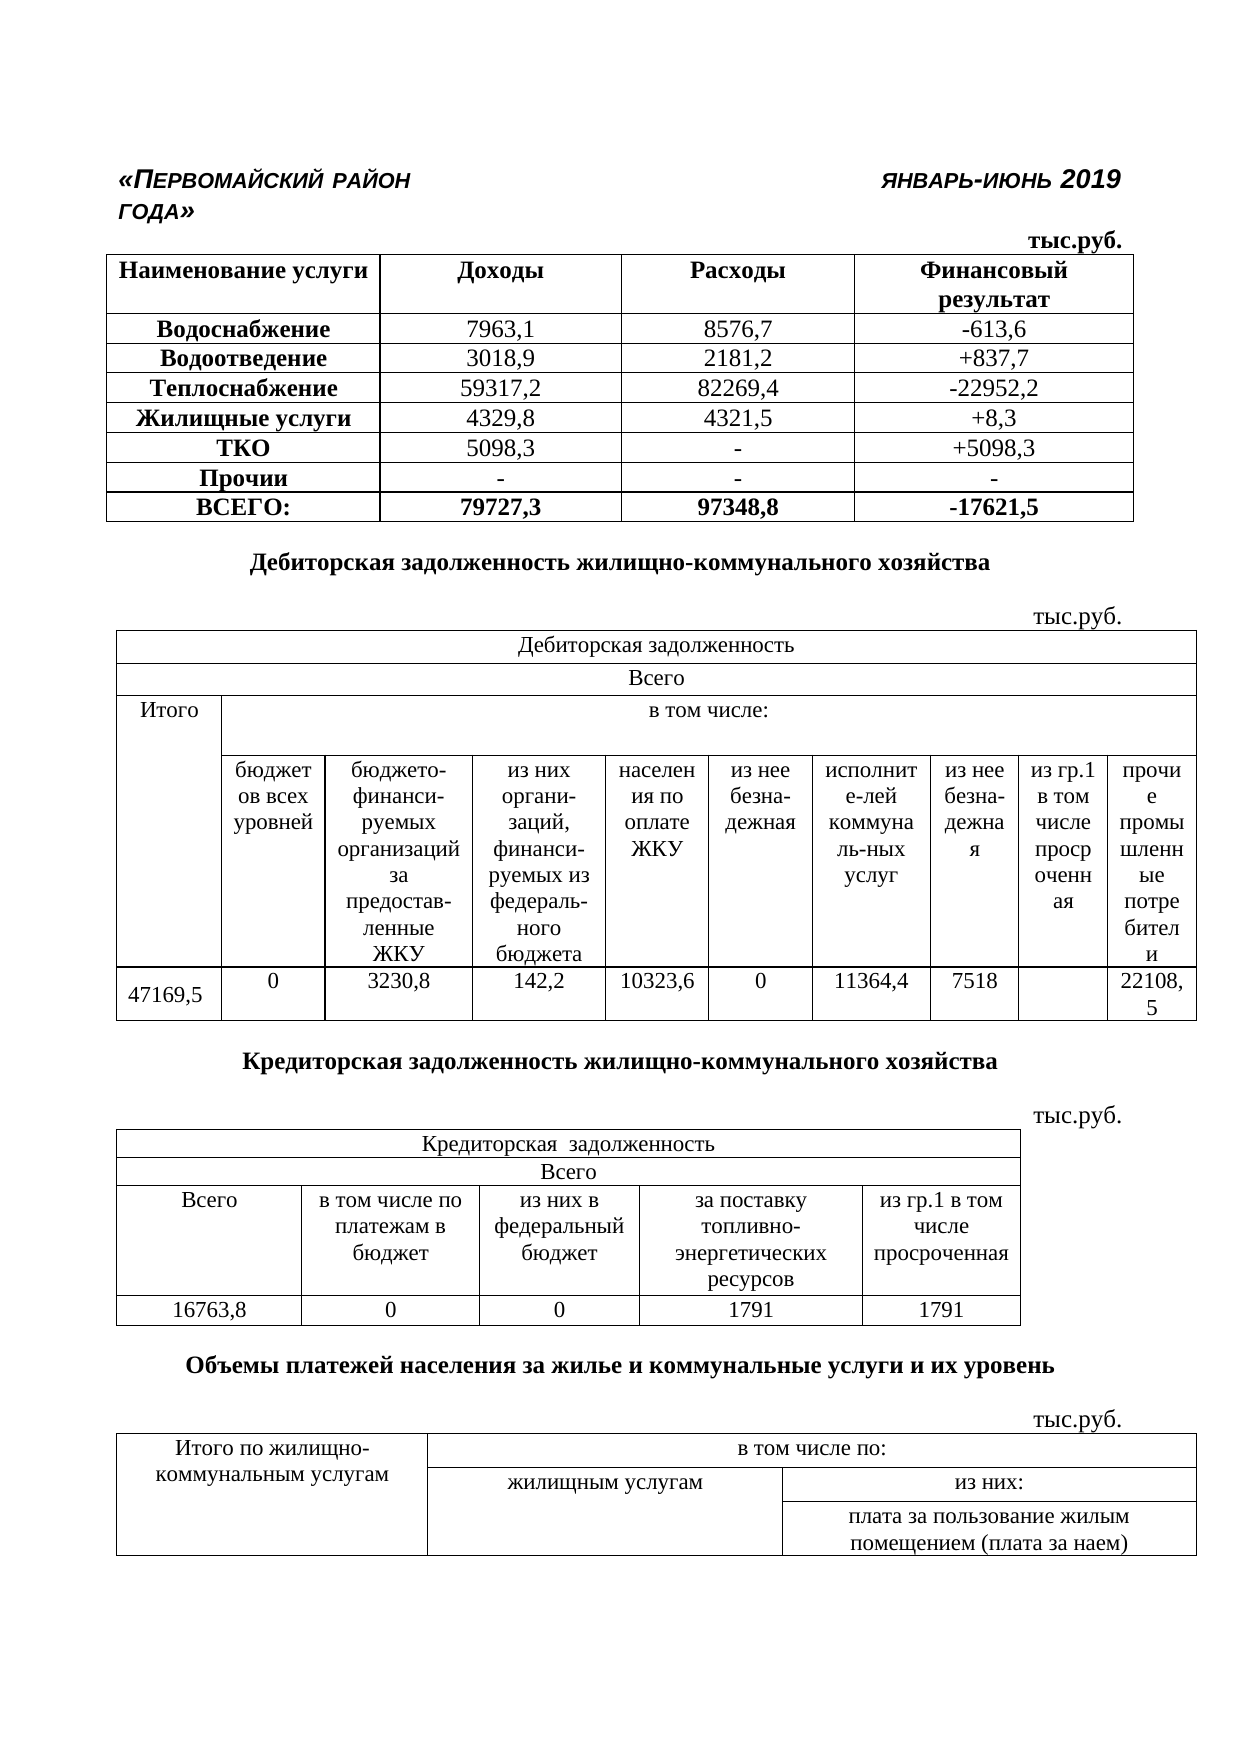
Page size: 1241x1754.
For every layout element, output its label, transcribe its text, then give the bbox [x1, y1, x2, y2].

table_cell 4329,8 [381, 403, 621, 432]
table_cell +5098,3 [855, 433, 1133, 462]
table_cell 97348,8 [622, 493, 854, 521]
table_header Расходы [622, 255, 854, 313]
table_cell 82269,4 [622, 373, 854, 402]
table_cell Водоснабжение [107, 314, 379, 342]
table_cell 22108,5 [1108, 968, 1196, 1020]
table_cell из них в федеральный бюджет [480, 1186, 639, 1295]
table_cell [1019, 968, 1107, 1020]
table_cell - [622, 463, 854, 491]
table_cell -22952,2 [855, 373, 1133, 402]
table_cell 3230,8 [326, 968, 472, 1020]
table_cell из нее безна-дежная [931, 756, 1018, 966]
table_header Финансовый результат [855, 255, 1133, 313]
table_cell из них: [783, 1468, 1196, 1501]
table_cell - [381, 463, 621, 491]
table_cell 2181,2 [622, 344, 854, 372]
table_cell 47169,5 [117, 968, 221, 1020]
table_cell 142,2 [473, 968, 605, 1020]
table_cell плата за пользование жилым помещением (плата за наем) [783, 1502, 1196, 1555]
table_cell 3018,9 [381, 344, 621, 372]
table_cell 7963,1 [381, 314, 621, 342]
table_cell Итого [117, 696, 221, 966]
table_cell +837,7 [855, 344, 1133, 372]
text тыс.руб. [118, 225, 1122, 254]
table_cell - [622, 433, 854, 462]
text тыс.руб. [118, 1100, 1122, 1129]
table_header Кредиторская задолженность [117, 1130, 1020, 1157]
table_cell 79727,3 [381, 493, 621, 521]
table_cell 0 [480, 1296, 639, 1324]
table_header Итого по жилищно-коммунальным услугам [117, 1434, 427, 1555]
table_cell +8,3 [855, 403, 1133, 432]
table_cell в том числе по платежам в бюджет [302, 1186, 479, 1295]
text тыс.руб. [118, 1404, 1122, 1433]
table_cell исполните-лей коммуналь-ных услуг [813, 756, 930, 966]
table_cell за поставку топливно-энергетических ресурсов [640, 1186, 862, 1295]
table_cell населения по оплате ЖКУ [606, 756, 708, 966]
table_cell 1791 [863, 1296, 1020, 1324]
table_cell из гр.1 в том числе просроченная [863, 1186, 1020, 1295]
table_cell 0 [709, 968, 812, 1020]
table_cell бюджето-финанси-руемых организаций за предостав-ленные ЖКУ [326, 756, 472, 966]
table_cell 59317,2 [381, 373, 621, 402]
text Объемы платежей населения за жилье и коммунальные услуги и их уровень [118, 1351, 1122, 1379]
table_cell -613,6 [855, 314, 1133, 342]
table_header Наименование услуги [107, 255, 379, 313]
table_cell Теплоснабжение [107, 373, 379, 402]
table_cell 10323,6 [606, 968, 708, 1020]
text Дебиторская задолженность жилищно-коммунального хозяйства [118, 547, 1122, 576]
table_header в том числе по: [428, 1434, 1196, 1467]
table_cell 1791 [640, 1296, 862, 1324]
table_cell 11364,4 [813, 968, 930, 1020]
table_cell Всего [117, 664, 1196, 695]
text Кредиторская задолженность жилищно-коммунального хозяйства [118, 1046, 1122, 1075]
table_cell Водоотведение [107, 344, 379, 372]
table_cell из гр.1 в том числе просроченная [1019, 756, 1107, 966]
table_cell из нее безна-дежная [709, 756, 812, 966]
table_cell - [855, 463, 1133, 491]
table_cell 0 [302, 1296, 479, 1324]
table_cell 5098,3 [381, 433, 621, 462]
table_cell 4321,5 [622, 403, 854, 432]
table_cell -17621,5 [855, 493, 1133, 521]
table_cell Жилищные услуги [107, 403, 379, 432]
table_cell 8576,7 [622, 314, 854, 342]
table_cell в том числе: [222, 696, 1196, 754]
table_cell прочие промышленные потребители [1108, 756, 1196, 966]
table_header Дебиторская задолженность [117, 631, 1196, 663]
table_cell бюджетов всех уровней [222, 756, 324, 966]
table_cell ТКО [107, 433, 379, 462]
text тыс.руб. [118, 601, 1122, 630]
table_cell из них органи-заций, финанси-руемых из федераль-ного бюджета [473, 756, 605, 966]
table_header Доходы [381, 255, 621, 313]
table_cell Прочии [107, 463, 379, 491]
table_cell жилищным услугам [428, 1468, 782, 1555]
table_cell Всего [117, 1158, 1020, 1185]
table_cell 16763,8 [117, 1296, 301, 1324]
table_cell 0 [222, 968, 324, 1020]
table_cell 7518 [931, 968, 1018, 1020]
table_cell ВСЕГО: [107, 493, 379, 521]
table_cell Всего [117, 1186, 301, 1295]
